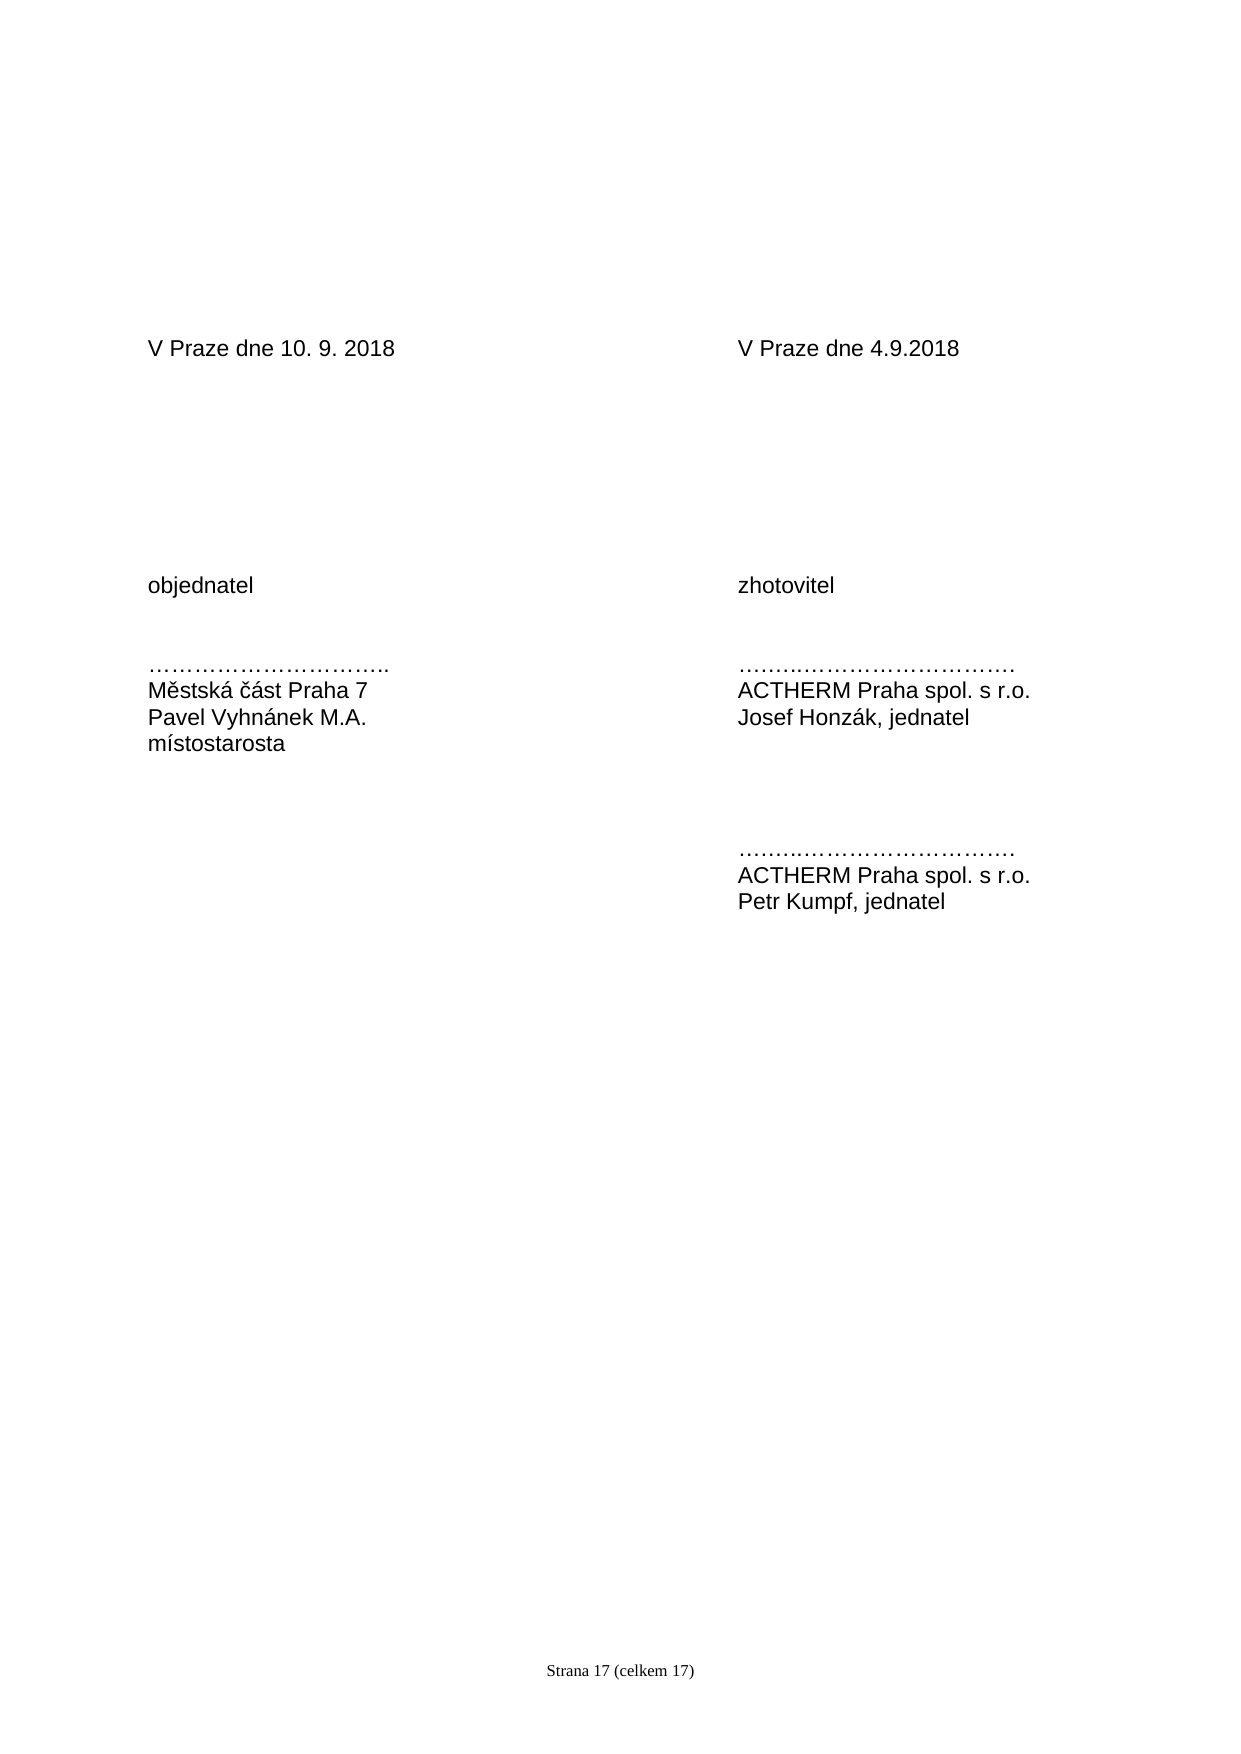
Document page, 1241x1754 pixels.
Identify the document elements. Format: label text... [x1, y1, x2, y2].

text místostarosta [148, 730, 1093, 756]
text Petr Kumpf, jednatel [148, 888, 1093, 914]
text V Praze dne 10. 9. 2018 V Praze dne 4.9.2018 [148, 334, 1093, 361]
text ACTHERM Praha spol. s r.o. [148, 862, 1093, 888]
text Pavel Vyhnánek M.A. Josef Honzák, jednatel [148, 703, 1093, 730]
text objednatel zhotovitel [148, 572, 1093, 598]
text ………………………….. ….…..………………………. [148, 651, 1093, 677]
text ….…..………………………. [148, 835, 1093, 862]
text Městská část Praha 7 ACTHERM Praha spol. s r.o. [148, 677, 1093, 703]
